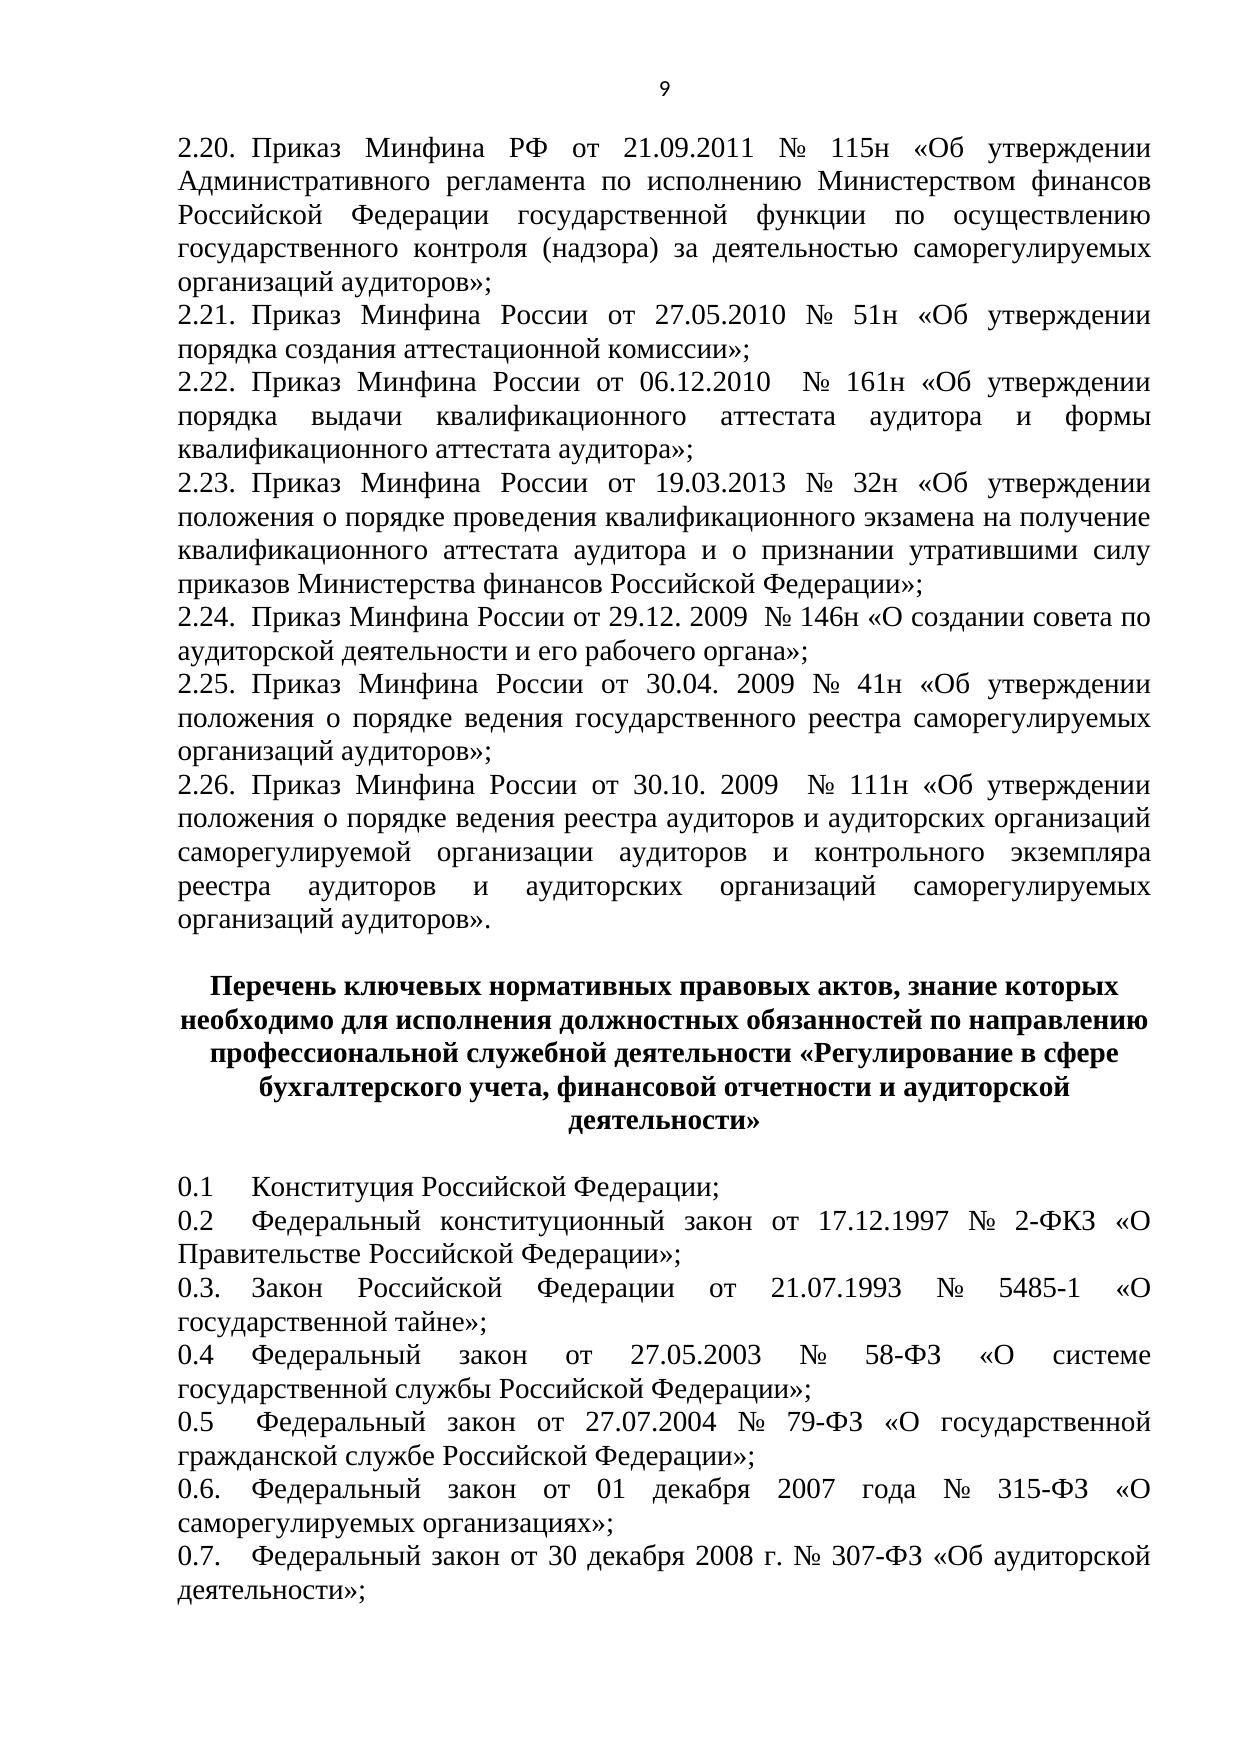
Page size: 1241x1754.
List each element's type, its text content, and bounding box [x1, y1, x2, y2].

text 0.7. Федеральный закон от 30 декабря 2008 г. № 307-ФЗ «Об аудиторской деятельности»; [177, 1538, 1152, 1606]
text 2.24. Приказ Минфина России от 29.12. 2009 № 146н «О создании совета по аудиторской деятельности и его рабочего органа»; [177, 599, 1152, 666]
text 0.5 Федеральный закон от 27.07.2004 № 79-ФЗ «О государственной гражданской службе Российской Федерации»; [177, 1404, 1152, 1471]
text 0.1 Конституция Российской Федерации; [177, 1169, 1152, 1203]
text 0.2 Федеральный конституционный закон от 17.12.1997 № 2-ФКЗ «О Правительстве Российской Федерации»; [177, 1203, 1152, 1270]
text 0.6. Федеральный закон от 01 декабря 2007 года № 315-ФЗ «О саморегулируемых организациях»; [177, 1471, 1152, 1538]
text 0.4 Федеральный закон от 27.05.2003 № 58-ФЗ «О системе государственной службы Российской Федерации»; [177, 1337, 1152, 1404]
text Перечень ключевых нормативных правовых актов, знание которых необходимо для исполнения должностных обязанностей по направлению профессиональной служебной деятельности «Регулирование в сфере бухгалтерского учета, финансовой отчетности и аудиторской деятельности» [177, 968, 1152, 1136]
text 2.22. Приказ Минфина России от 06.12.2010 № 161н «Об утверждении порядка выдачи квалификационного аттестата аудитора и формы квалификационного аттестата аудитора»; [177, 364, 1152, 465]
text 2.25. Приказ Минфина России от 30.04. 2009 № 41н «Об утверждении положения о порядке ведения государственного реестра саморегулируемых организаций аудиторов»; [177, 666, 1152, 767]
text 2.23. Приказ Минфина России от 19.03.2013 № 32н «Об утверждении положения о порядке проведения квалификационного экзамена на получение квалификационного аттестата аудитора и о признании утратившими силу приказов Министерства финансов Российской Федерации»; [177, 465, 1152, 599]
text 0.3. Закон Российской Федерации от 21.07.1993 № 5485-1 «О государственной тайне»; [177, 1270, 1152, 1337]
text 2.21. Приказ Минфина России от 27.05.2010 № 51н «Об утверждении порядка создания аттестационной комиссии»; [177, 297, 1152, 364]
text 2.20. Приказ Минфина РФ от 21.09.2011 № 115н «Об утверждении Административного регламента по исполнению Министерством финансов Российской Федерации государственной функции по осуществлению государственного контроля (надзора) за деятельностью саморегулируемых организаций аудиторов»; [177, 130, 1152, 297]
text 2.26. Приказ Минфина России от 30.10. 2009 № 111н «Об утверждении положения о порядке ведения реестра аудиторов и аудиторских организаций саморегулируемой организации аудиторов и контрольного экземпляра реестра аудиторов и аудиторских организаций саморегулируемых организаций аудиторов». [177, 767, 1152, 935]
